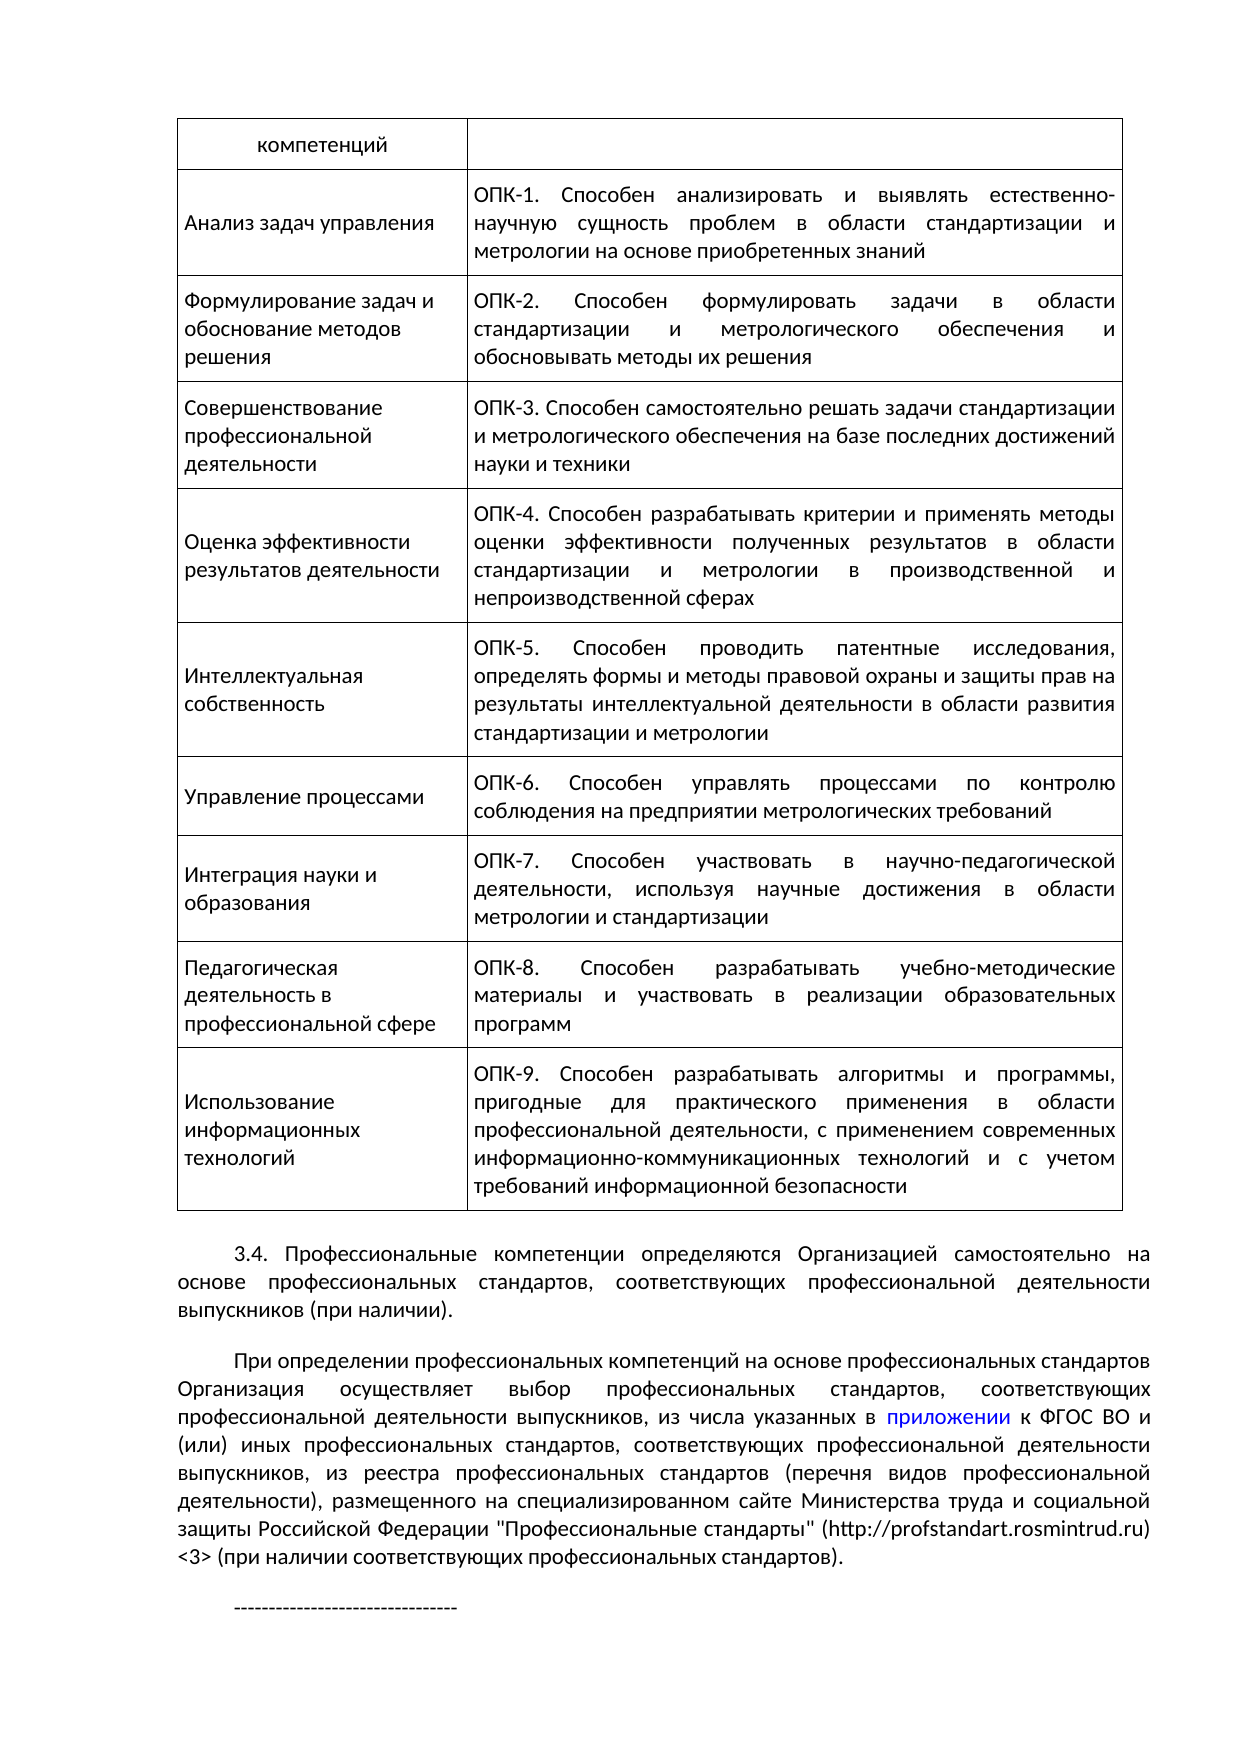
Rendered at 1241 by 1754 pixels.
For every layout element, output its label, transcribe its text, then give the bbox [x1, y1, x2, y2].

table_cell ОПК-4. Способен разрабатывать критерии и применять методы оценки эффективности полученных результатов в области стандартизации и метрологии в производственной и непроизводственной сферах [468, 489, 1122, 622]
table_cell ОПК-5. Способен проводить патентные исследования, определять формы и методы правовой охраны и защиты прав на результаты интеллектуальной деятельности в области развития стандартизации и метрологии [468, 623, 1122, 756]
table_cell Управление процессами [178, 757, 467, 834]
table_cell Анализ задач управления [178, 170, 467, 275]
table_cell ОПК-7. Способен участвовать в научно-педагогической деятельности, используя научные достижения в области метрологии и стандартизации [468, 836, 1122, 941]
table_cell ОПК-6. Способен управлять процессами по контролю соблюдения на предприятии метрологических требований [468, 757, 1122, 834]
table_cell Использование информационных технологий [178, 1048, 467, 1210]
table_cell Оценка эффективности результатов деятельности [178, 489, 467, 622]
table_cell Педагогическая деятельность в профессиональной сфере [178, 942, 467, 1047]
table_cell ОПК-9. Способен разрабатывать алгоритмы и программы, пригодные для практического применения в области профессиональной деятельности, с применением современных информационно-коммуникационных технологий и с учетом требований информационной безопасности [468, 1048, 1122, 1210]
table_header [468, 119, 1122, 168]
text 3.4. Профессиональные компетенции определяются Организацией самостоятельно на основе профессиональных стандартов, соответствующих профессиональной деятельности выпускников (при наличии). [177, 1239, 1152, 1323]
table_cell Интеграция науки и образования [178, 836, 467, 941]
table_cell Формулирование задач и обоснование методов решения [178, 276, 467, 381]
table_cell ОПК-3. Способен самостоятельно решать задачи стандартизации и метрологического обеспечения на базе последних достижений науки и техники [468, 382, 1122, 487]
table_cell ОПК-2. Способен формулировать задачи в области стандартизации и метрологического обеспечения и обосновывать методы их решения [468, 276, 1122, 381]
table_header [178, 119, 467, 168]
text При определении профессиональных компетенций на основе профессиональных стандартов Организация осуществляет выбор профессиональных стандартов, соответствующих профессиональной деятельности выпускников, из числа указанных в приложении к ФГОС ВО и (или) иных профессиональных стандартов, соответствующих профессиональной деятельности выпускников, из реестра профессиональных стандартов (перечня видов профессиональной деятельности), размещенного на специализированном сайте Министерства труда и социальной защиты Российской Федерации "Профессиональные стандарты" (http://profstandart.rosmintrud.ru) <3> (при наличии соответствующих профессиональных стандартов). [177, 1346, 1152, 1570]
text -------------------------------- [177, 1593, 1152, 1621]
table_cell ОПК-1. Способен анализировать и выявлять естественно-научную сущность проблем в области стандартизации и метрологии на основе приобретенных знаний [468, 170, 1122, 275]
table_cell Совершенствование профессиональной деятельности [178, 382, 467, 487]
table_cell ОПК-8. Способен разрабатывать учебно-методические материалы и участвовать в реализации образовательных программ [468, 942, 1122, 1047]
table_cell Интеллектуальная собственность [178, 623, 467, 756]
